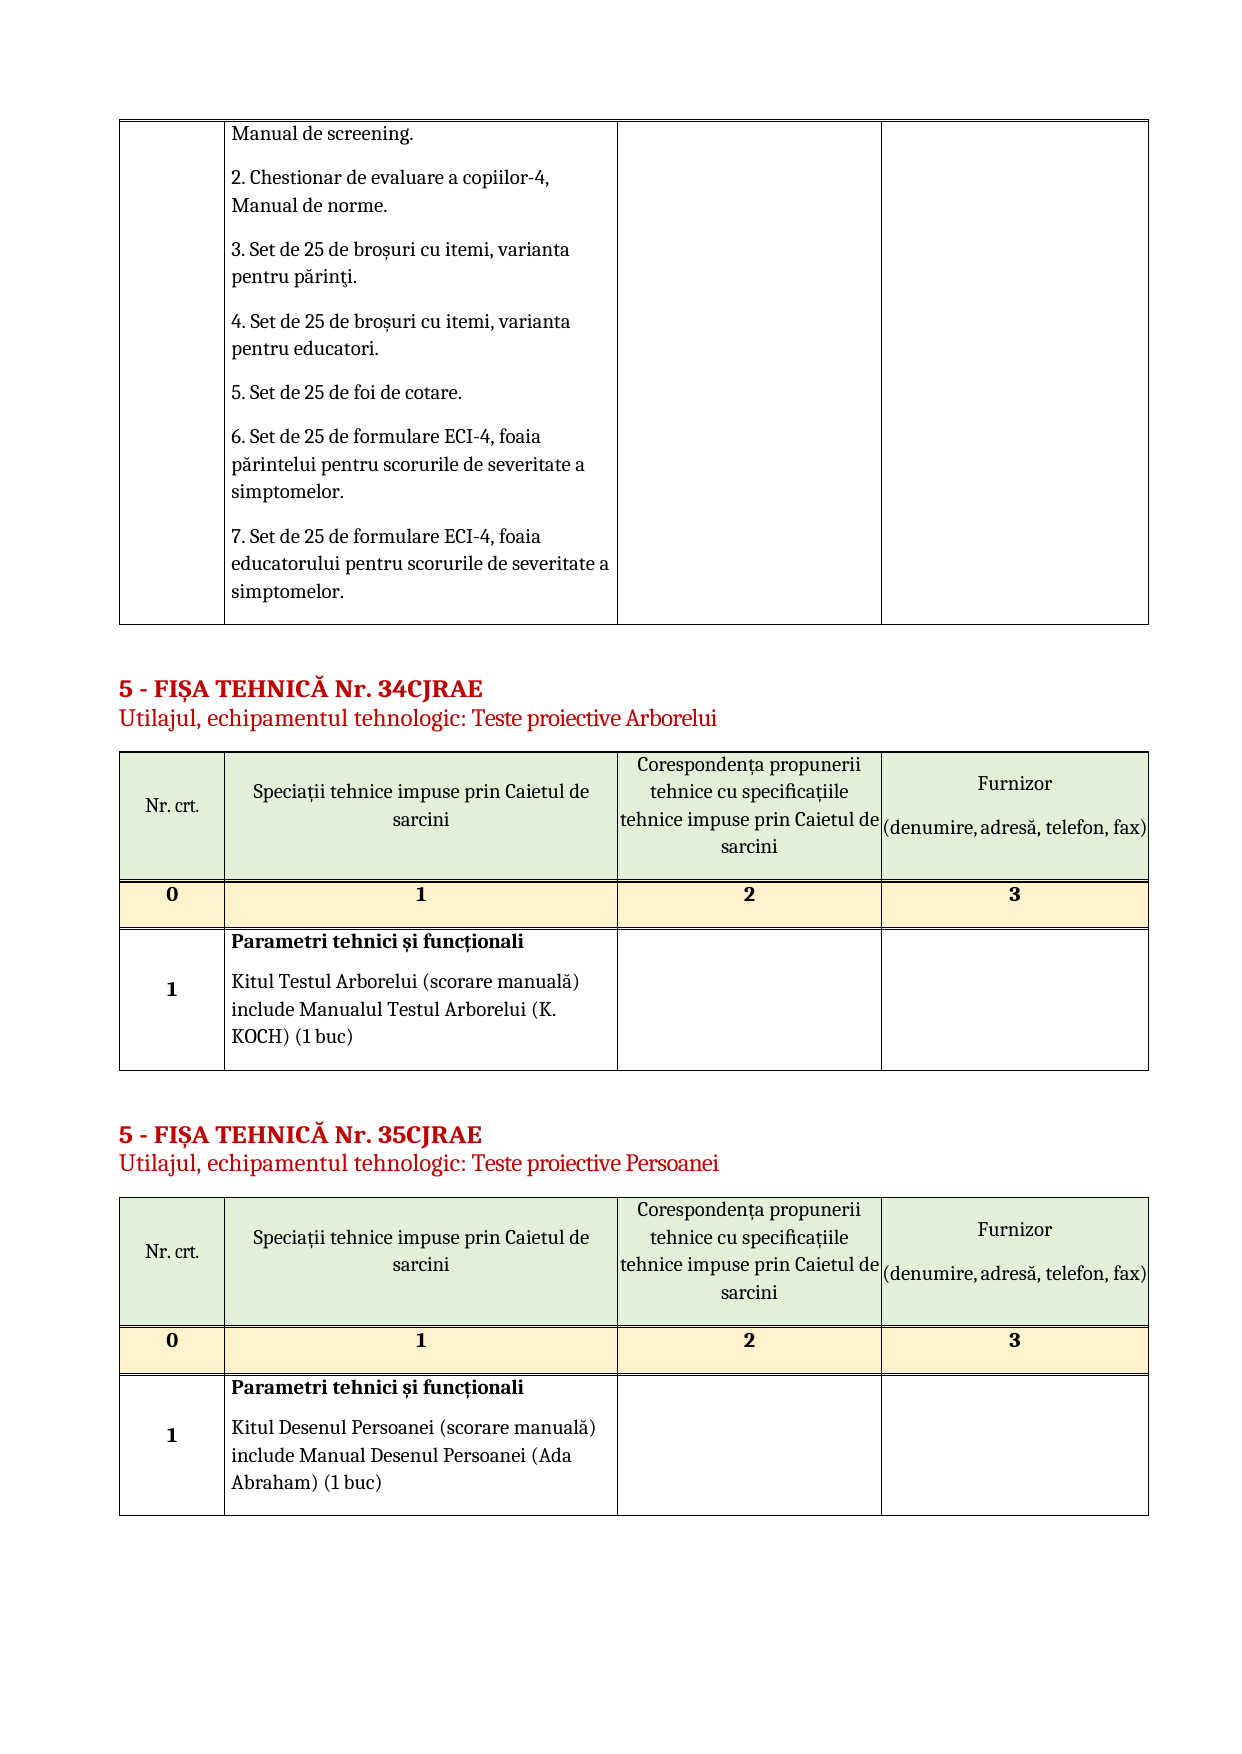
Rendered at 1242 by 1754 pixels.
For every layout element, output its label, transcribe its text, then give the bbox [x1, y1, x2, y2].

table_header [882, 1198, 1148, 1325]
subtitle 5 - FIȘA TEHNICĂ Nr. 35CJRAE [119, 1121, 1148, 1149]
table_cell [225, 122, 617, 624]
table_cell [882, 122, 1148, 624]
subtitle 5 - FIȘA TEHNICĂ Nr. 34CJRAE [119, 675, 1148, 704]
text Utilajul, echipamentul tehnologic: Teste proiective Persoanei [119, 1149, 1148, 1178]
table_cell Parametri tehnici și funcționali Kitul Testul Arborelui (scorare manuală) include Manualul Testul Arborelui (K. KOCH) (1 buc) [225, 930, 617, 1069]
table_header Speciații tehnice impuse prin Caietul de sarcini [225, 753, 617, 879]
table_cell 1 [120, 122, 224, 624]
table_cell 2 [618, 1328, 881, 1373]
table_cell 1 [120, 930, 224, 1069]
table_header Nr. crt. [120, 1198, 224, 1325]
table_cell [618, 930, 881, 1069]
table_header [618, 1198, 881, 1325]
table_cell 3 [882, 1328, 1148, 1373]
table_cell [618, 122, 881, 624]
table_header Corespondența propunerii tehnice cu speciﬁcațiile tehnice impuse prin Caietul de sarcini [618, 753, 881, 879]
table_cell 3 [882, 883, 1148, 927]
table_cell [882, 1376, 1148, 1515]
table_cell 1 [225, 883, 617, 927]
table_cell 2 [618, 883, 881, 927]
table_cell 0 [120, 883, 224, 927]
table_cell 0 [120, 1328, 224, 1373]
table_cell [882, 930, 1148, 1069]
table_header Nr. crt. [120, 753, 224, 879]
table_header Furnizor (denumire, adresă, telefon, fax) [882, 753, 1148, 879]
table_cell [618, 1376, 881, 1515]
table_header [225, 1198, 617, 1325]
table_cell 1 [225, 1328, 617, 1373]
table_cell 1 [120, 1376, 224, 1515]
table_cell Parametri tehnici și funcționali Kitul Desenul Persoanei (scorare manuală) include Manual Desenul Persoanei (Ada Abraham) (1 buc) [225, 1376, 617, 1515]
text Utilajul, echipamentul tehnologic: Teste proiective Arborelui [119, 704, 1148, 732]
